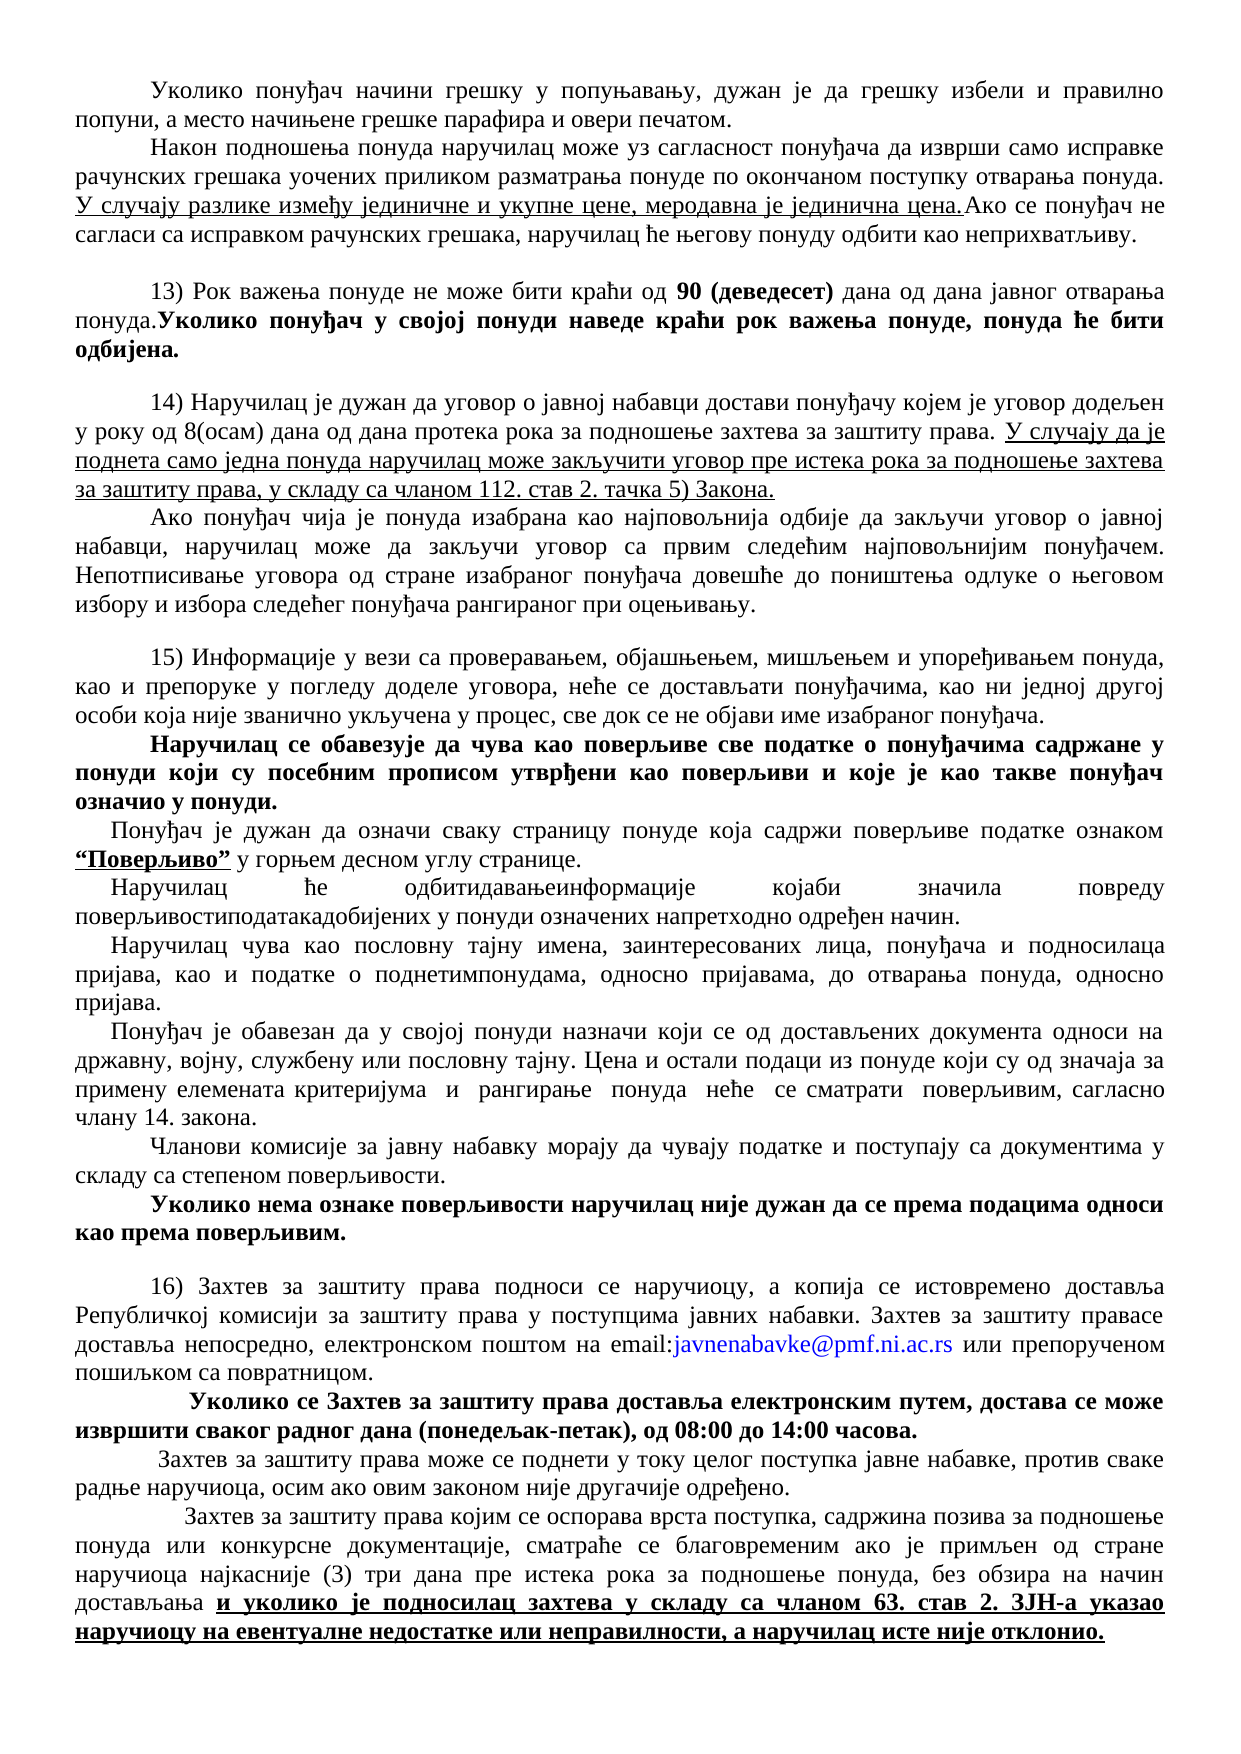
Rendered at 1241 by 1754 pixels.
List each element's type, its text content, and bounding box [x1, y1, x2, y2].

text 14) Наручилац је дужан да уговор о јавној набавци достави понуђачу којем је уговор додељен у року од 8(осам) дана од дана протека рока за подношење захтева за заштиту права. У случају да је поднета само једна понуда наручилац може закључити уговор пре истека рока за подношење захтева за заштиту права, у складу са чланом 112. став 2. тачка 5) Закона. [75, 387, 1165, 470]
text Наручилац чува као пословну тајну имена, заинтересованих лица, понуђача и подносилаца пријава, као и податке о поднетимпонудама, односно пријавама, до отварања понуда, односно пријава. [75, 930, 1165, 1016]
text Чланови комисије за јавну набавку морају да чувају податке и поступају са документима у складу са степеном поверљивости. [75, 1131, 1165, 1189]
text 14) Наручилац је дужан да уговор о јавној набавци достави понуђачу којем је уговор додељен у року од 8(осам) дана од дана протека рока за подношење захтева за заштиту права. У случају да је поднета само једна понуда наручилац може закључити уговор пре истека рока за подношење захтева за заштиту права, у складу са чланом 112. став 2. тачка 5) Закона. [75, 471, 1165, 502]
text 15) Информације у вези са проверавањем, објашњењем, мишљењем и упоређивањем понуда, као и препоруке у погледу доделе уговора, неће се достављати понуђачима, као ни једној другој особи која није званично укључена у процес, све док се не објави име изабраног понуђача. [75, 642, 1165, 729]
text 16) Захтев за заштиту права подноси се наручиоцу, а копија се истовремено доставља Републичкој комисији за заштиту права у поступцима јавних набавки. Захтев за заштиту правасе доставља непосредно, електронском поштом на email:javnenabavke@pmf.ni.ac.rs или препорученом пошиљком са повратницом. [75, 1271, 1165, 1386]
text Понуђач је дужан да означи сваку страницу понуде која садржи поверљиве податке ознаком “Поверљиво” у горњем десном углу странице. [75, 815, 1165, 872]
text Ако понуђач чија је понуда изабрана као најповољнија одбије да закључи уговор о јавној набавци, наручилац може да закључи уговор са првим следећим најповољнијим понуђачем. Непотписивање уговора од стране изабраног понуђача довешће до поништења одлуке о његовом избору и избора следећег понуђача рангираног при оцењивању. [75, 502, 1165, 617]
text Уколико нема ознаке поверљивости наручилац није дужан да се према подацима односи као према поверљивим. [75, 1189, 1165, 1246]
text Захтев за заштиту права којим се оспорава врста поступка, садржина позива за подношење понуда или конкурсне документације, сматраће се благовременим ако је примљен од стране наручиоца најкасније (3) три дана пре истека рока за подношење понуда, без обзира на начин достављања и уколико је подносилац захтева у складу са чланом 63. став 2. ЗЈН-а указао наручиоцу на евентуалне недостатке или неправилности, а наручилац исте није отклонио. [75, 1501, 1165, 1645]
text Уколико понуђач начини грешку у попуњавању, дужан је да грешку избели и правилно попуни, а место начињене грешке парафира и овери печатом. [75, 75, 1165, 132]
text Након подношења понуда наручилац може уз сагласност понуђача да изврши само исправке рачунских грешака уочених приликом разматрања понуде по окончаном поступку отварања понуда. У случају разлике између јединичне и укупне цене, меродавна је јединична цена.Ако се понуђач не сагласи са исправком рачунских грешака, наручилац ће његову понуду одбити као неприхватљиву. [75, 132, 1165, 247]
text Понуђач је обавезан да у својој понуди назначи који се од достављених документа односи на државну, војну, службену или пословну тајну. Цена и остали подаци из понуде који су од значаја за примену елемената критеријума и рангирање понуда неће се сматрати поверљивим, сагласно члану 14. закона. [75, 1016, 1165, 1131]
text Уколико се Захтев за заштиту права доставља електронским путем, достава се може извршити сваког радног дана (понедељак-петак), од 08:00 до 14:00 часова. [75, 1386, 1165, 1444]
text Наручилац ће одбитидавањеинформације којаби значила повреду поверљивостиподатакадобијених у понуди означених напретходно одређен начин. [75, 872, 1165, 930]
text Захтев за заштиту права може се поднети у току целог поступка јавне набавке, против сваке радње наручиоца, осим ако овим законом није другачије одређено. [75, 1444, 1165, 1501]
text 13) Рок важења понуде не може бити краћи од 90 (деведесет) дана од дана јавног отварања понуда.Уколико понуђач у својој понуди наведе краћи рок важења понуде, понуда ће бити одбијена. [75, 276, 1165, 362]
text Наручилац се обавезује да чува као поверљиве све податке о понуђачима садржане у понуди који су посебним прописом утврђени као поверљиви и које је као такве понуђач означио у понуди. [75, 729, 1165, 815]
